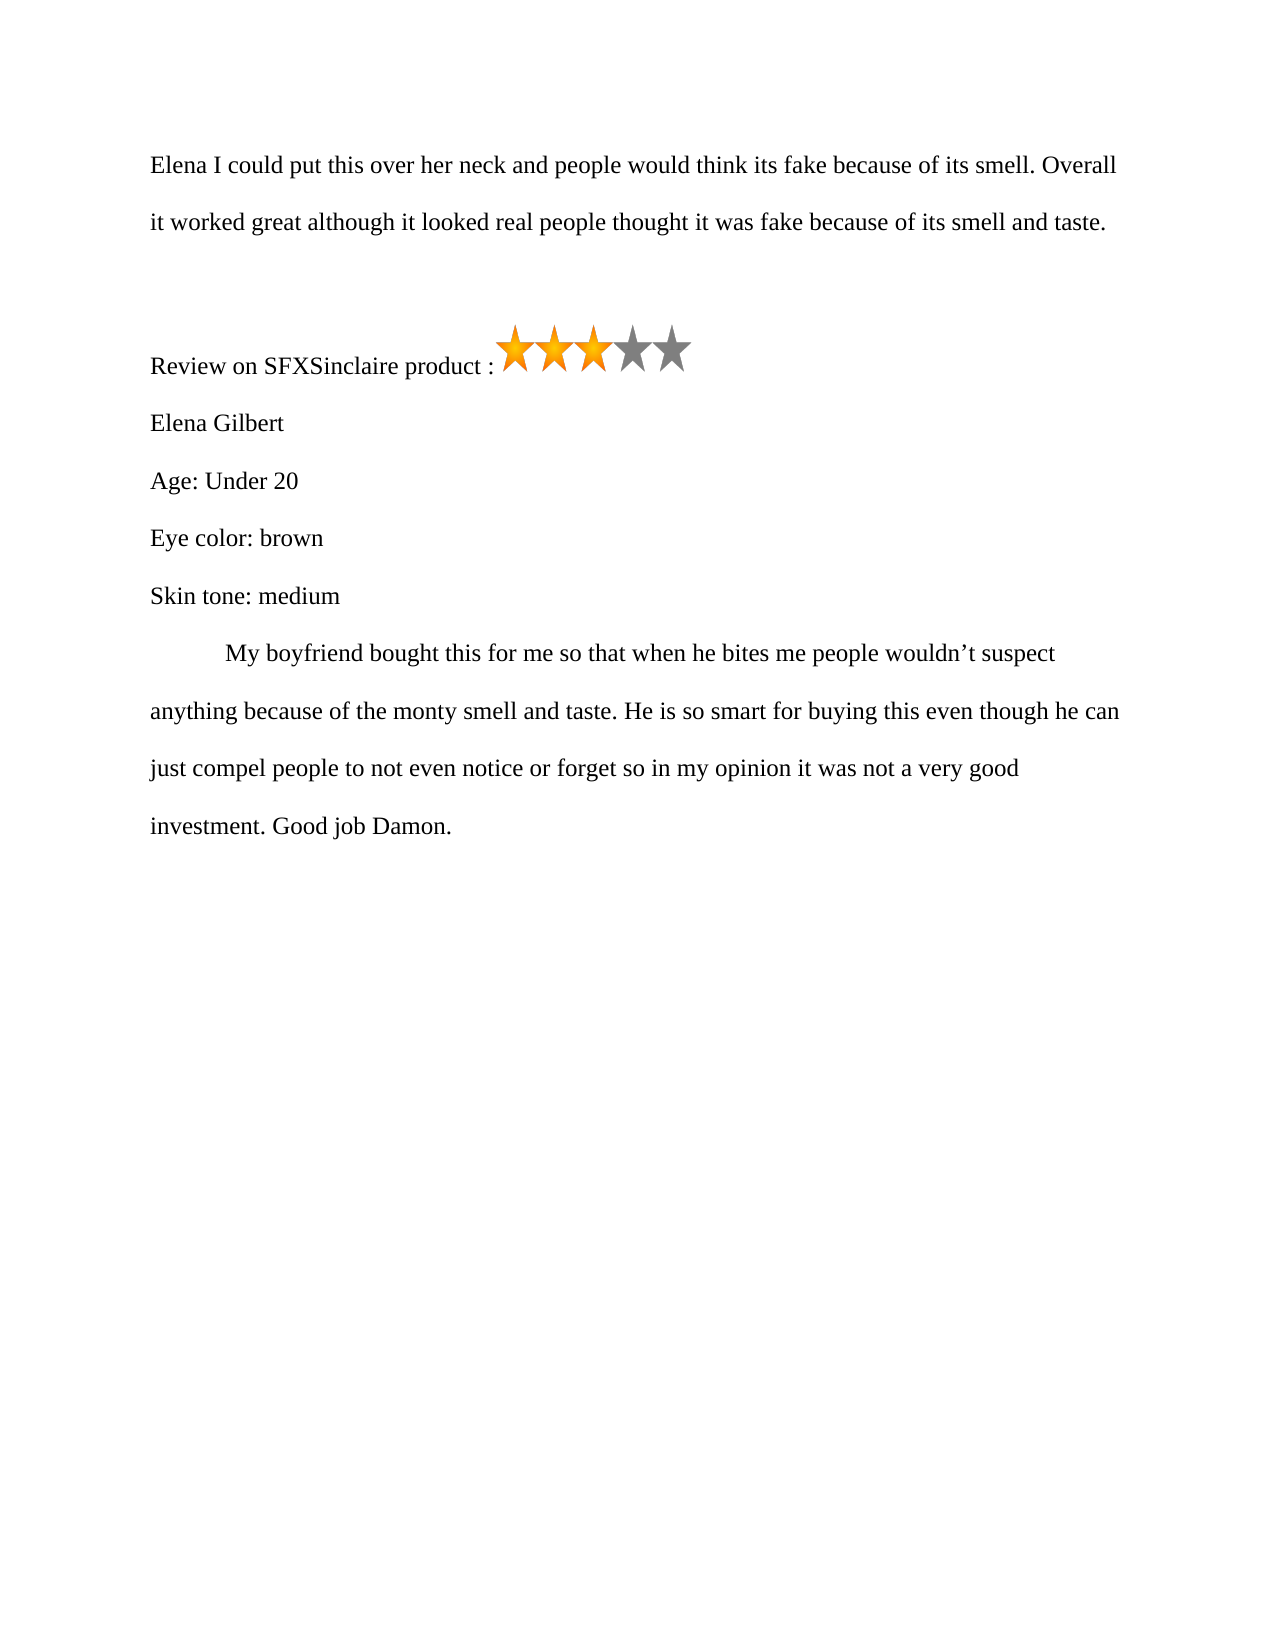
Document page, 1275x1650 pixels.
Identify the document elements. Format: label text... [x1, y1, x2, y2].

text Elena Gilbert [150, 408, 1125, 437]
text Age: Under 20 [150, 466, 1125, 494]
text Review on SFXSinclaire product : [150, 322, 1125, 379]
text Eye color: brown [150, 523, 1125, 552]
picture [494, 322, 693, 374]
text My boyfriend bought this for me so that when he bites me people wouldn’t suspect anything because of the monty smell and taste. He is so smart for buying this even though he can just compel people to not even notice or forget so in my opinion it was not a very good investment. Good job Damon. [150, 638, 1125, 839]
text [150, 150, 1125, 236]
text Skin tone: medium [150, 581, 1125, 609]
